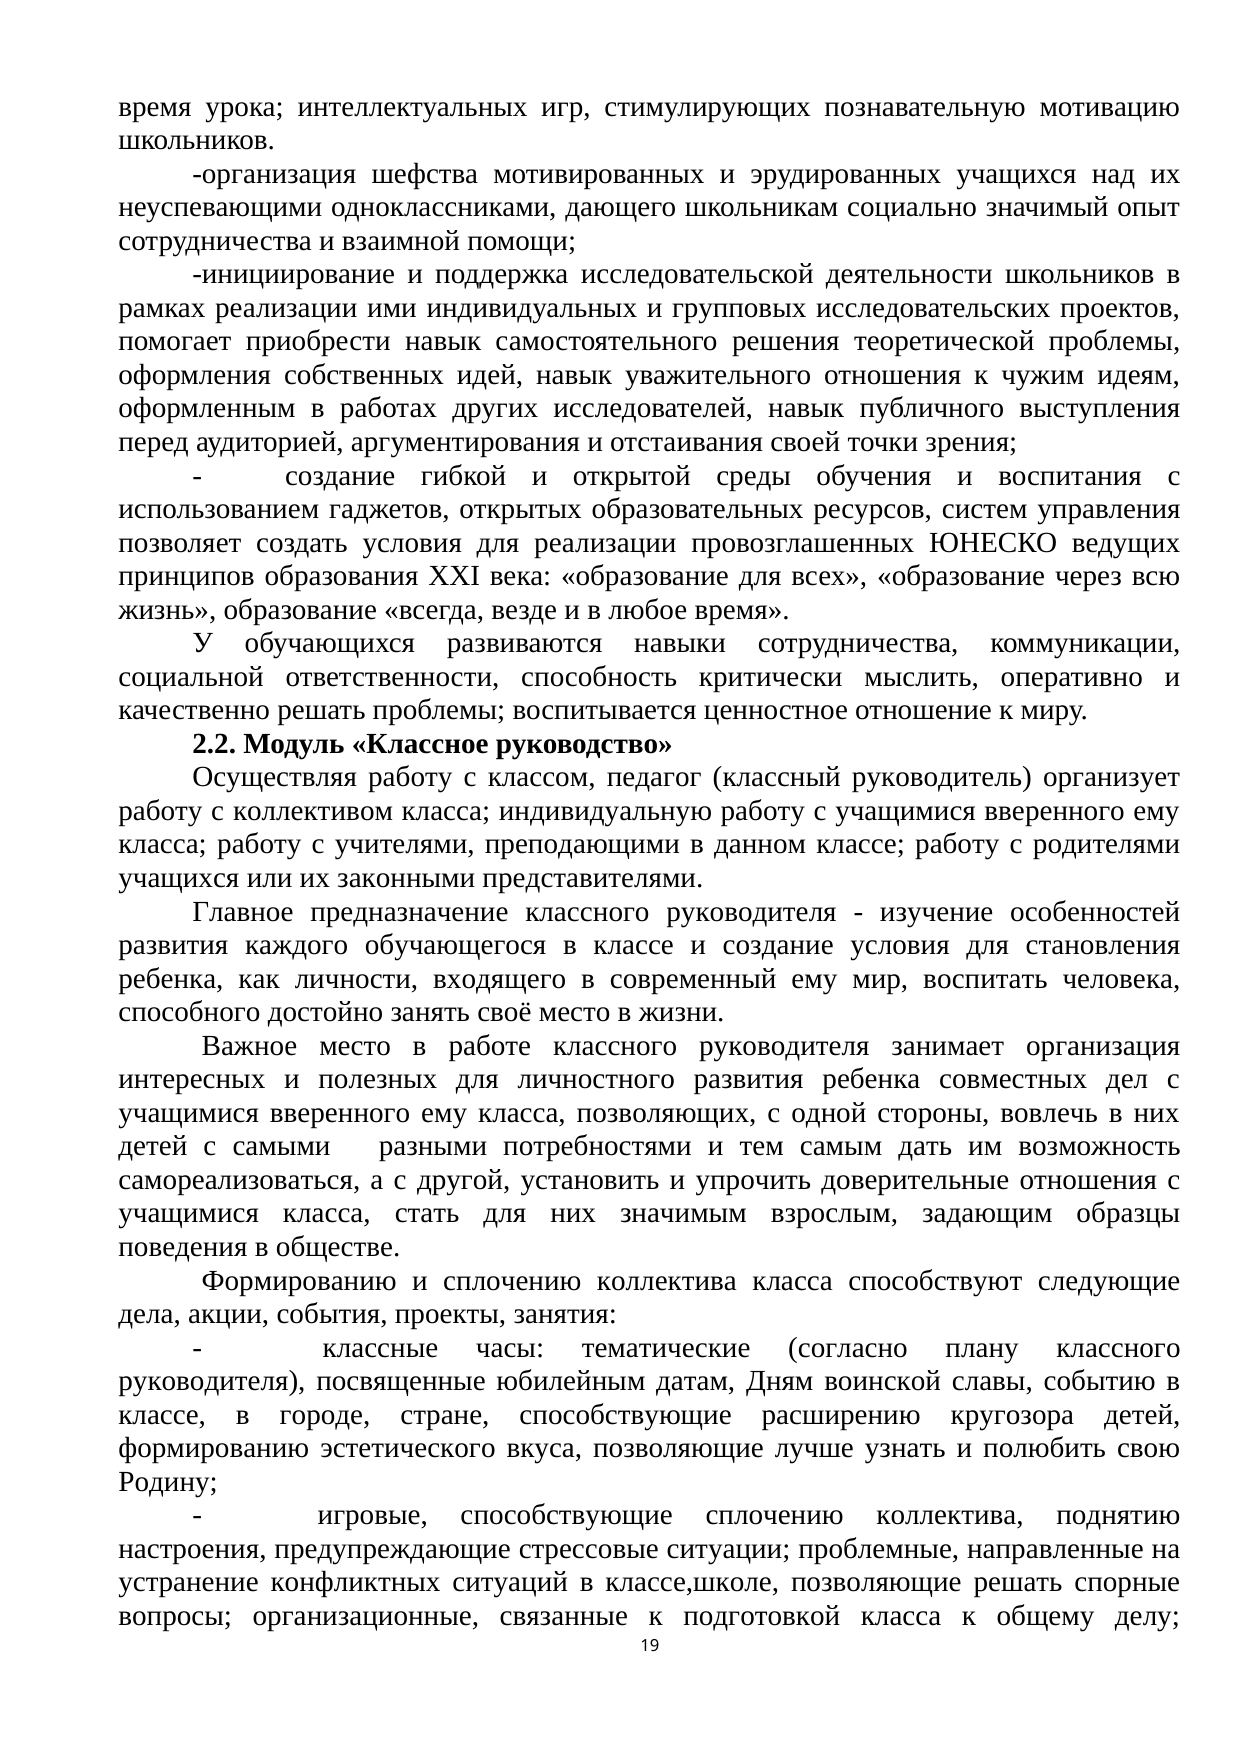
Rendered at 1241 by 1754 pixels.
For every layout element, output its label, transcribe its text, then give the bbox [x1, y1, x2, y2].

text - классные часы: тематические (согласно плану классного руководителя), посвященные юбилейным датам, Дням воинской славы, событию в классе, в городе, стране, способствующие расширению кругозора детей, формированию эстетического вкуса, позволяющие лучше узнать и полюбить свою Родину; [118, 1330, 1181, 1497]
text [118, 1497, 1181, 1632]
text -инициирование и поддержка исследовательской деятельности школьников в рамках реализации ими индивидуальных и групповых исследовательских проектов, помогает приобрести навык самостоятельного решения теоретической проблемы, оформления собственных идей, навык уважительного отношения к чужим идеям, оформленным в работах других исследователей, навык публичного выступления перед аудиторией, аргументирования и отстаивания своей точки зрения; [118, 256, 1181, 458]
text Формированию и сплочению коллектива класса способствуют следующие дела, акции, события, проекты, занятия: [118, 1263, 1181, 1330]
text Главное предназначение классного руководителя - изучение особенностей развития каждого обучающегося в классе и создание условия для становления ребенка, как личности, входящего в современный ему мир, воспитать человека, способного достойно занять своё место в жизни. [118, 894, 1181, 1028]
text Осуществляя работу с классом, педагог (классный руководитель) организует работу с коллективом класса; индивидуальную работу с учащимися вверенного ему класса; работу с учителями, преподающими в данном классе; работу с родителями учащихся или их законными представителями. [118, 759, 1181, 894]
text -организация шефства мотивированных и эрудированных учащихся над их неуспевающими одноклассниками, дающего школьникам социально значимый опыт сотрудничества и взаимной помощи; [118, 156, 1181, 256]
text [118, 89, 1181, 156]
text У обучающихся развиваются навыки сотрудничества, коммуникации, социальной ответственности, способность критически мыслить, оперативно и качественно решать проблемы; воспитывается ценностное отношение к миру. [118, 625, 1181, 726]
text - создание гибкой и открытой среды обучения и воспитания с использованием гаджетов, открытых образовательных ресурсов, систем управления позволяет создать условия для реализации провозглашенных ЮНЕСКО ведущих принципов образования XXI века: «образование для всех», «образование через всю жизнь», образование «всегда, везде и в любое время». [118, 458, 1181, 625]
text Важное место в работе классного руководителя занимает организация интересных и полезных для личностного развития ребенка совместных дел с учащимися вверенного ему класса, позволяющих, с одной стороны, вовлечь в них детей с самыми разными потребностями и тем самым дать им возможность самореализоваться, а с другой, установить и упрочить доверительные отношения с учащимися класса, стать для них значимым взрослым, задающим образцы поведения в обществе. [118, 1028, 1181, 1263]
text 2.2. Модуль «Классное руководство» [118, 726, 1181, 759]
